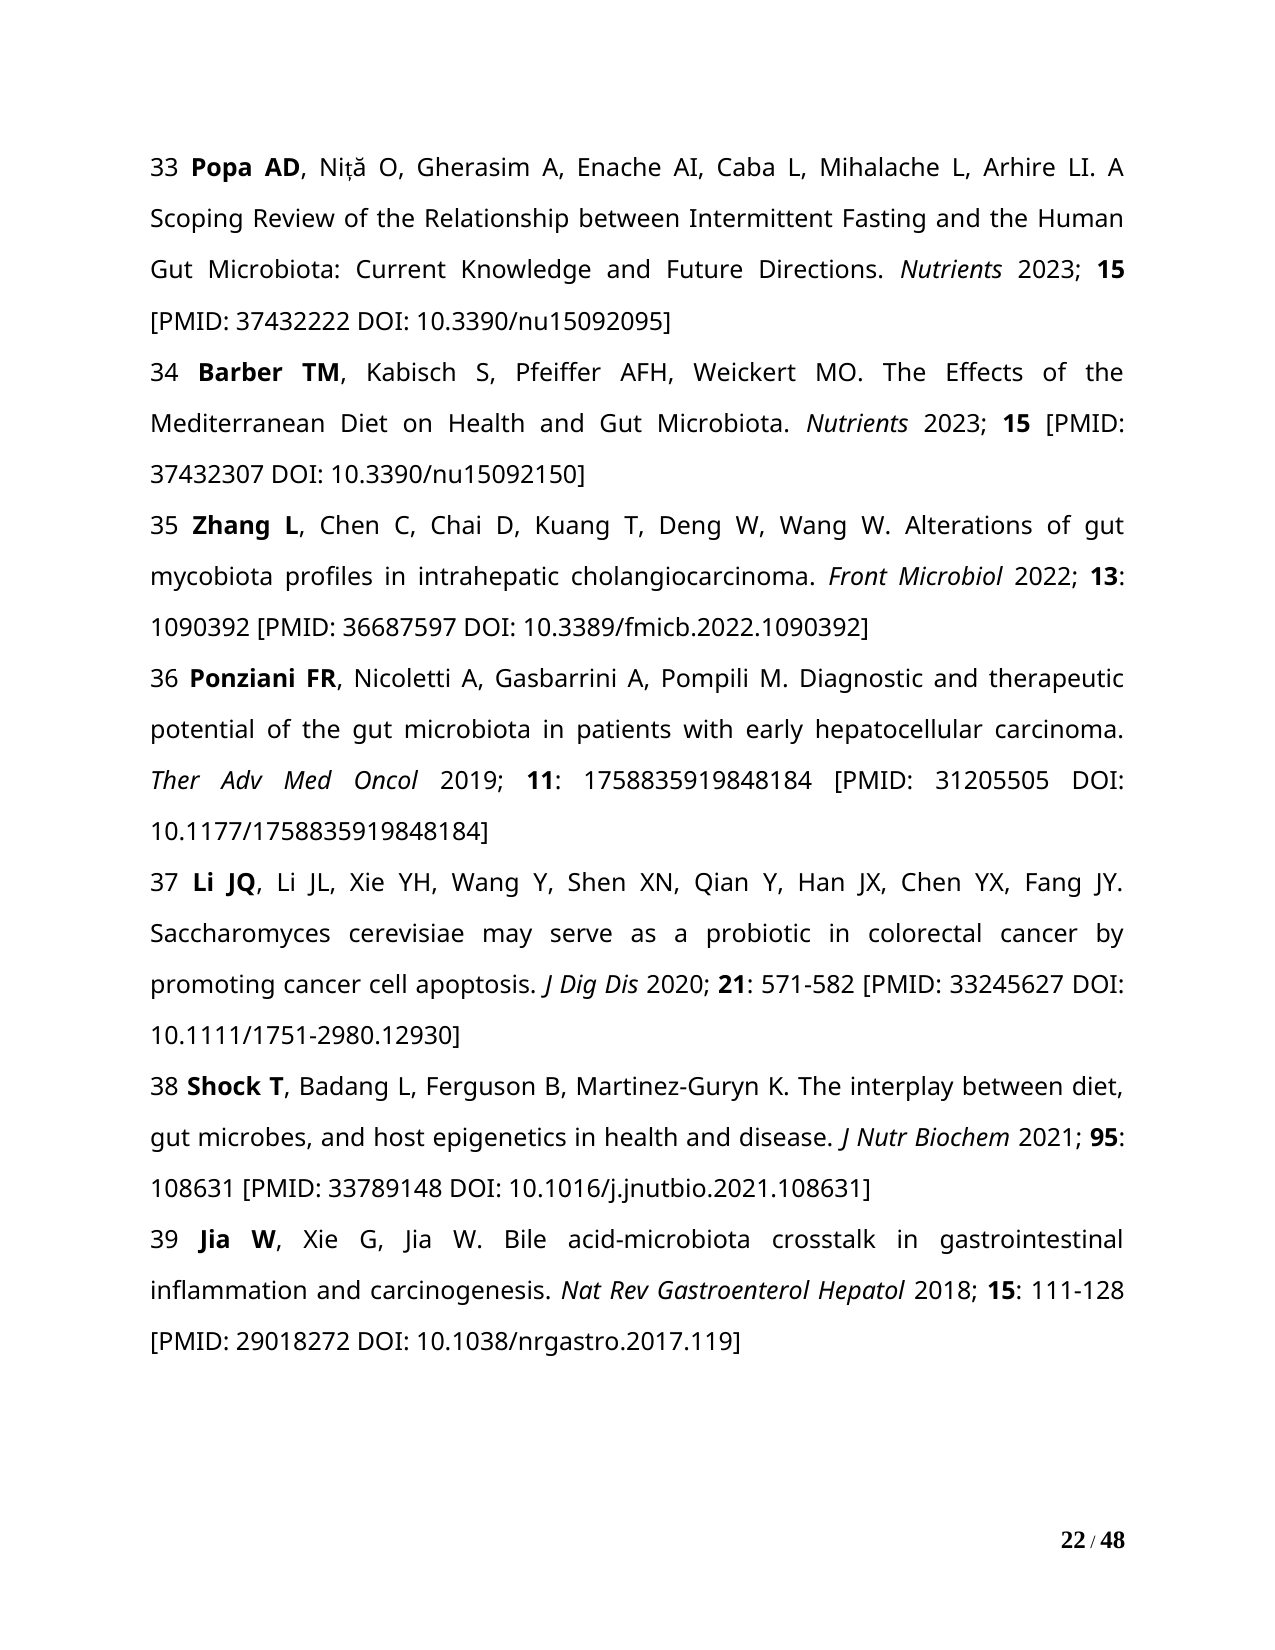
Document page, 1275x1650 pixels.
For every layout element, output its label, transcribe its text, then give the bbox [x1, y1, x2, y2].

text 34 Barber TM, Kabisch S, Pfeiffer AFH, Weickert MO. The Effects of the Mediterranean Diet on Health and Gut Microbiota. Nutrients 2023; 15 [PMID: 37432307 DOI: 10.3390/nu15092150] [150, 354, 1125, 490]
text 39 Jia W, Xie G, Jia W. Bile acid-microbiota crosstalk in gastrointestinal inflammation and carcinogenesis. Nat Rev Gastroenterol Hepatol 2018; 15: 111-128 [PMID: 29018272 DOI: 10.1038/nrgastro.2017.119] [150, 1222, 1125, 1358]
text 33 Popa AD, Niță O, Gherasim A, Enache AI, Caba L, Mihalache L, Arhire LI. A Scoping Review of the Relationship between Intermittent Fasting and the Human Gut Microbiota: Current Knowledge and Future Directions. Nutrients 2023; 15 [PMID: 37432222 DOI: 10.3390/nu15092095] [150, 150, 1125, 337]
text 36 Ponziani FR, Nicoletti A, Gasbarrini A, Pompili M. Diagnostic and therapeutic potential of the gut microbiota in patients with early hepatocellular carcinoma. Ther Adv Med Oncol 2019; 11: 1758835919848184 [PMID: 31205505 DOI: 10.1177/1758835919848184] [150, 660, 1125, 848]
text 37 Li JQ, Li JL, Xie YH, Wang Y, Shen XN, Qian Y, Han JX, Chen YX, Fang JY. Saccharomyces cerevisiae may serve as a probiotic in colorectal cancer by promoting cancer cell apoptosis. J Dig Dis 2020; 21: 571-582 [PMID: 33245627 DOI: 10.1111/1751-2980.12930] [150, 864, 1125, 1052]
text 35 Zhang L, Chen C, Chai D, Kuang T, Deng W, Wang W. Alterations of gut mycobiota profiles in intrahepatic cholangiocarcinoma. Front Microbiol 2022; 13: 1090392 [PMID: 36687597 DOI: 10.3389/fmicb.2022.1090392] [150, 507, 1125, 643]
text 38 Shock T, Badang L, Ferguson B, Martinez-Guryn K. The interplay between diet, gut microbes, and host epigenetics in health and disease. J Nutr Biochem 2021; 95: 108631 [PMID: 33789148 DOI: 10.1016/j.jnutbio.2021.108631] [150, 1069, 1125, 1205]
